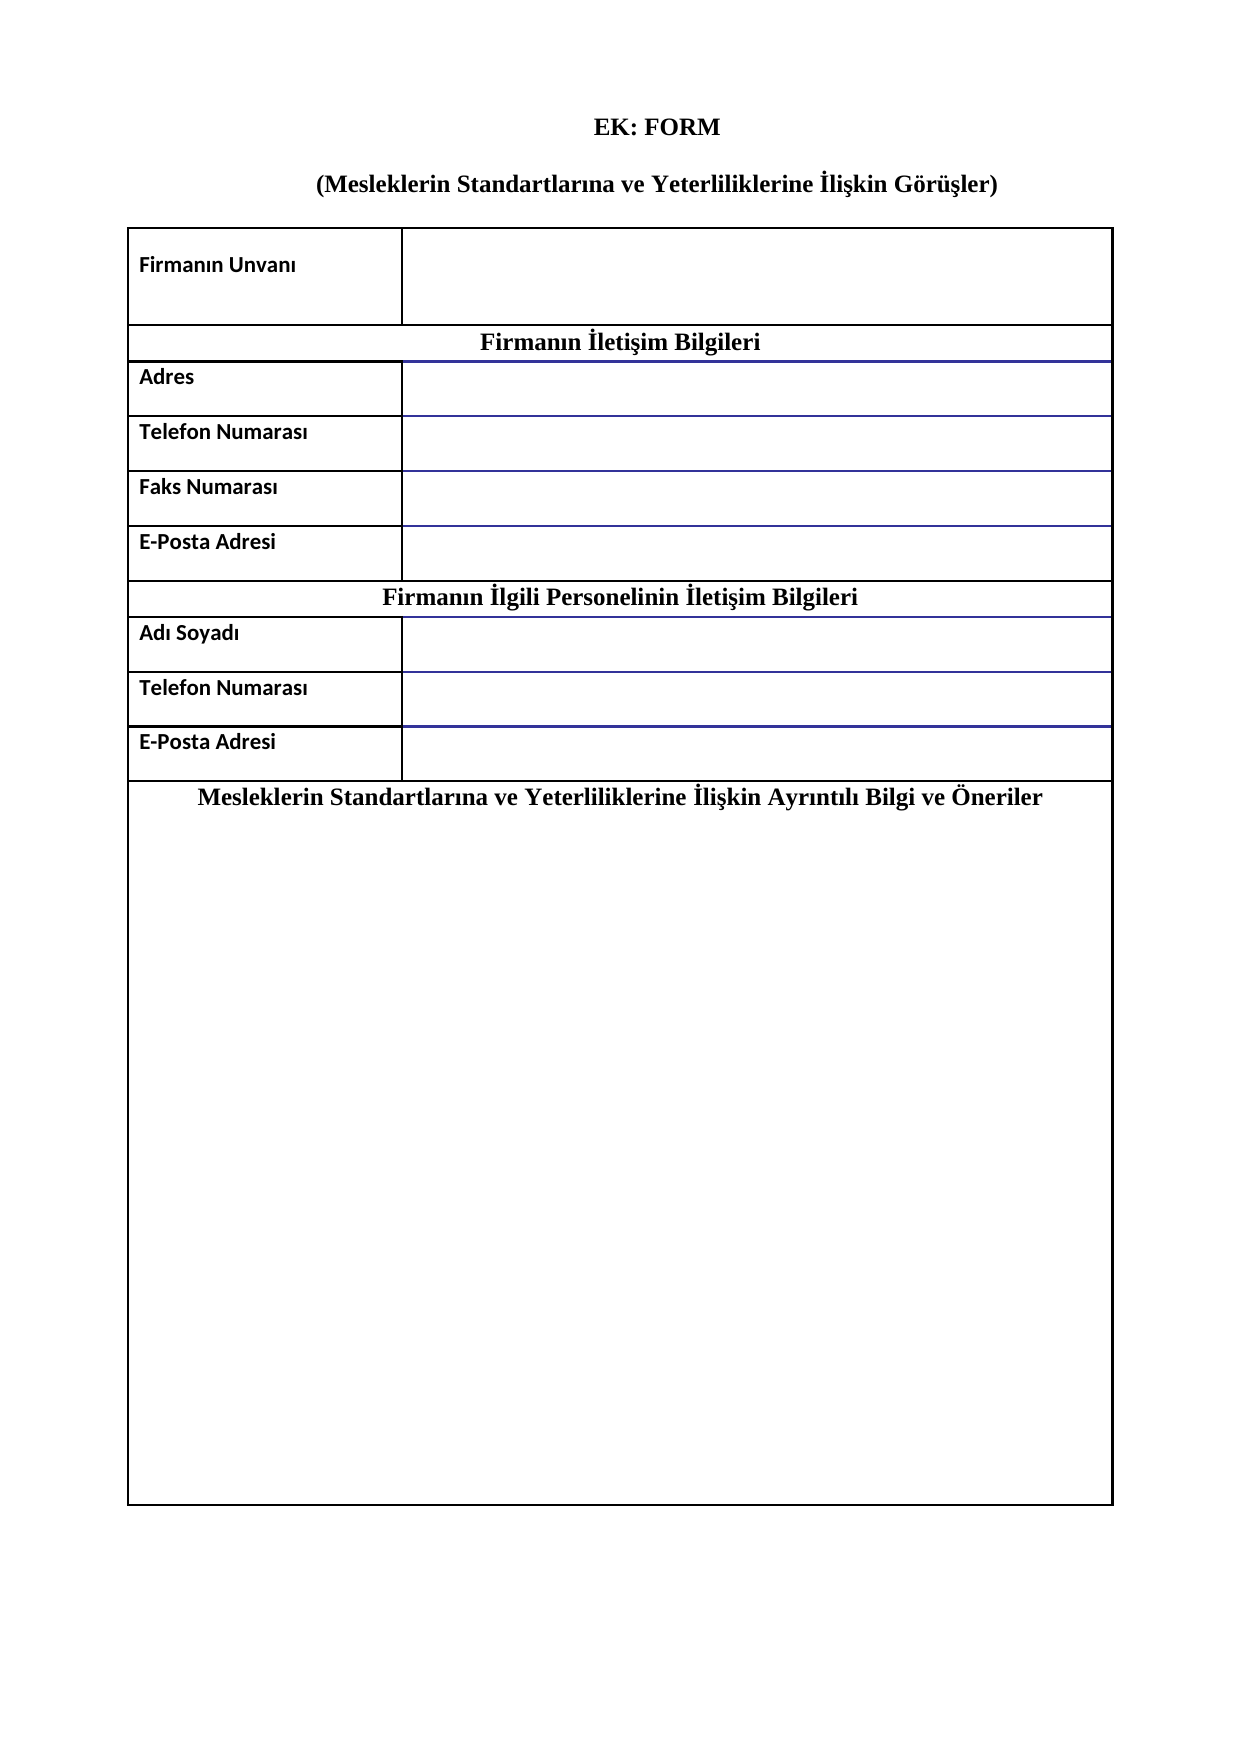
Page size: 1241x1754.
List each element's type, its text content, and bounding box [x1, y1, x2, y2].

table_header [403, 229, 1111, 324]
table_cell [403, 673, 1111, 725]
table_cell [403, 728, 1111, 780]
table_cell E-Posta Adresi [129, 728, 401, 780]
table_cell Adres [129, 363, 401, 415]
table_cell [403, 363, 1111, 415]
text (Mesleklerin Standartlarına ve Yeterliliklerine İlişkin Görüşler) [221, 169, 1093, 198]
table_cell E-Posta Adresi [129, 527, 401, 579]
table_cell Telefon Numarası [129, 673, 401, 725]
table_cell [403, 618, 1111, 671]
table_cell [403, 472, 1111, 525]
table_cell Faks Numarası [129, 472, 401, 525]
table_cell Firmanın İletişim Bilgileri [129, 326, 1111, 360]
table_cell Telefon Numarası [129, 417, 401, 470]
table_cell Firmanın İlgili Personelinin İletişim Bilgileri [129, 582, 1111, 616]
text EK: FORM [221, 112, 1093, 141]
table_cell [403, 417, 1111, 470]
table_cell [403, 527, 1111, 579]
table_cell Mesleklerin Standartlarına ve Yeterliliklerine İlişkin Ayrıntılı Bilgi ve Öneriler [129, 782, 1111, 1504]
table_cell Adı Soyadı [129, 618, 401, 671]
table_header Firmanın Unvanı [129, 229, 401, 324]
